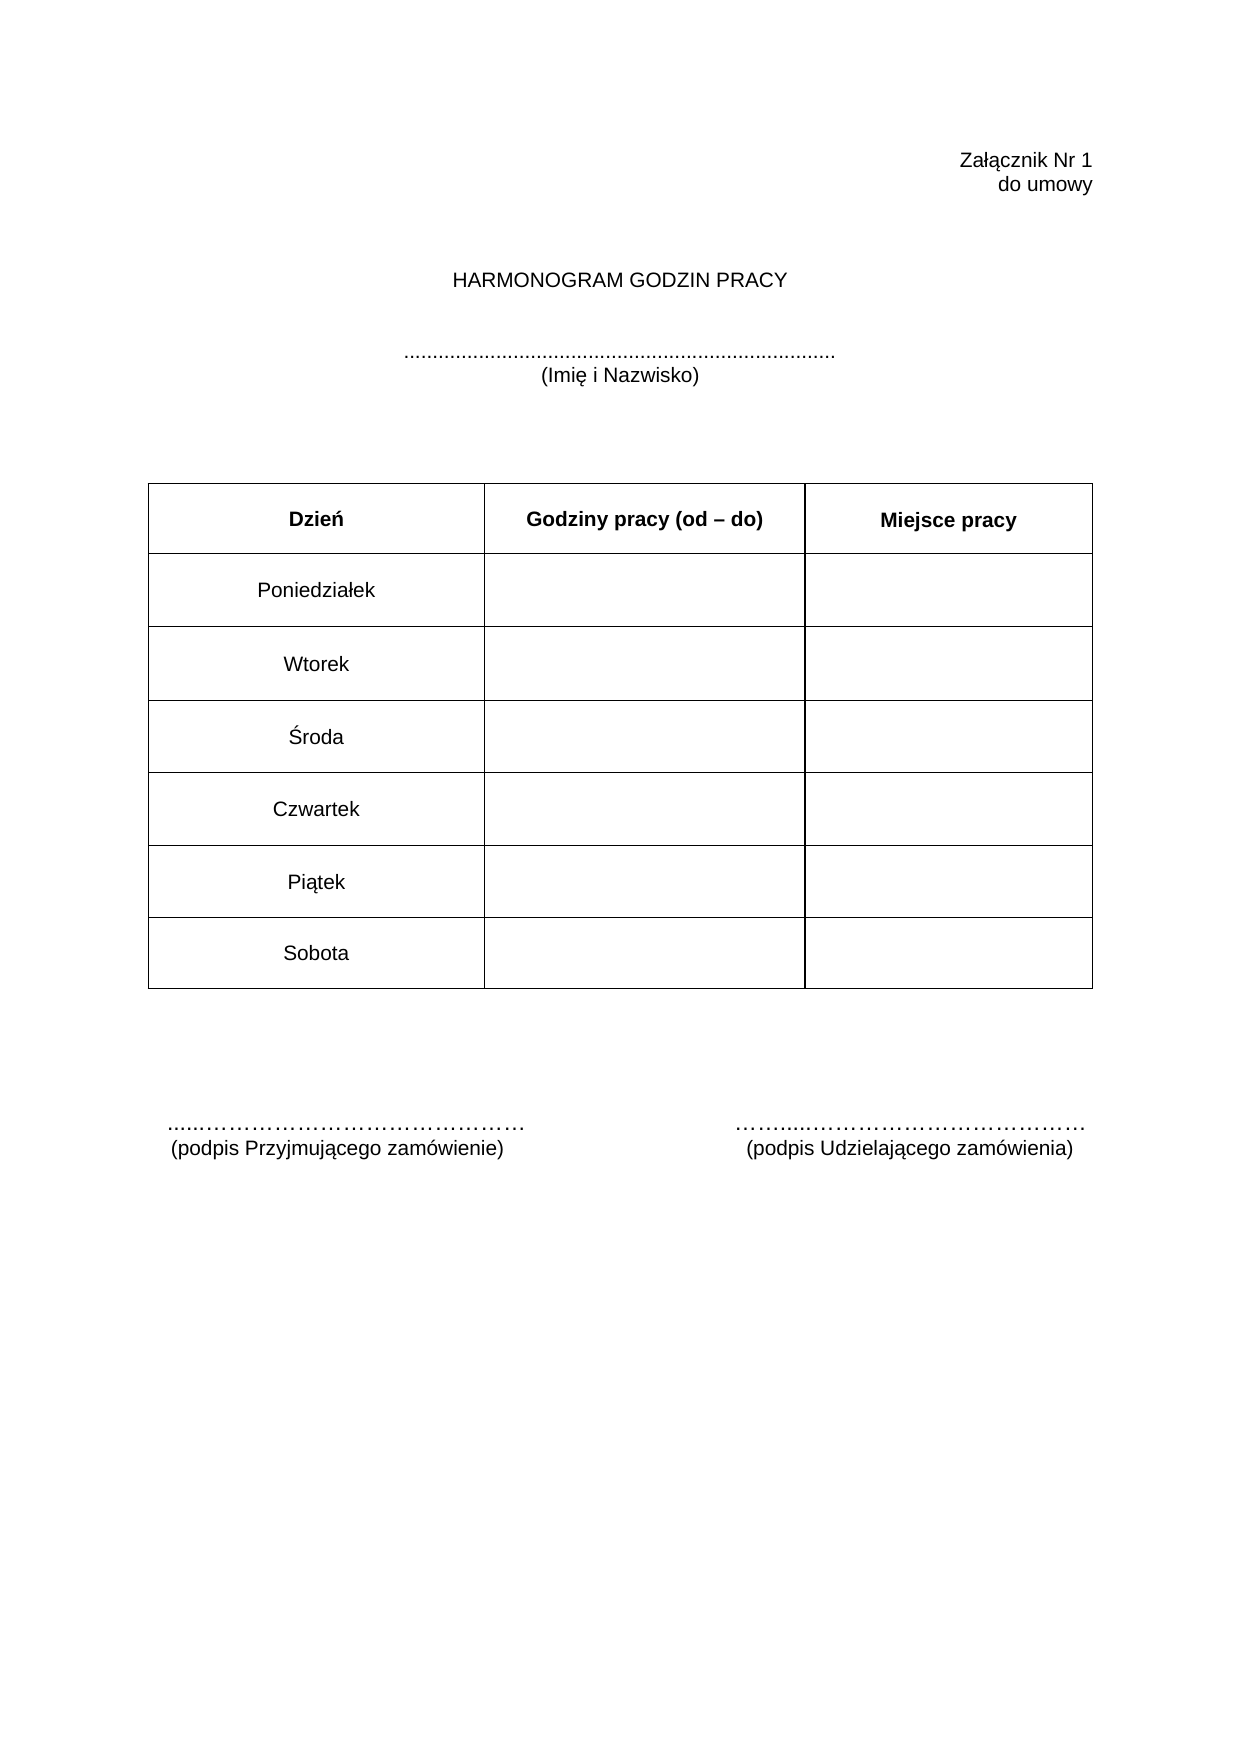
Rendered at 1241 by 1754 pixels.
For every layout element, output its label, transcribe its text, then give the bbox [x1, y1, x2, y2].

text ......…………………………………… …….....……………………………… [148, 1109, 1093, 1135]
text HARMONOGRAM GODZIN PRACY [148, 267, 1093, 291]
table_cell [806, 918, 1092, 988]
text do umowy [148, 172, 1093, 196]
table_cell [485, 846, 804, 917]
text Załącznik Nr 1 [148, 148, 1093, 172]
text ........................................................................... [148, 339, 1093, 363]
table_cell [485, 918, 804, 988]
text (podpis Przyjmującego zamówienie) (podpis Udzielającego zamówienia) [148, 1135, 1093, 1159]
table_cell [485, 554, 804, 626]
table_cell Wtorek [149, 627, 484, 700]
table_cell [806, 846, 1092, 917]
table_cell [485, 701, 804, 772]
table_cell [485, 773, 804, 845]
table_cell [806, 701, 1092, 772]
table_cell Piątek [149, 846, 484, 917]
table_cell [485, 627, 804, 700]
table_header Miejsce pracy [806, 484, 1092, 553]
table_header Dzień [149, 484, 484, 553]
table_header Godziny pracy (od – do) [485, 484, 804, 553]
table_cell Sobota [149, 918, 484, 988]
table_cell Poniedziałek [149, 554, 484, 626]
table_cell Czwartek [149, 773, 484, 845]
table_cell [806, 773, 1092, 845]
table_cell [806, 554, 1092, 626]
table_cell Środa [149, 701, 484, 772]
text (Imię i Nazwisko) [148, 363, 1093, 387]
table_cell [806, 627, 1092, 700]
